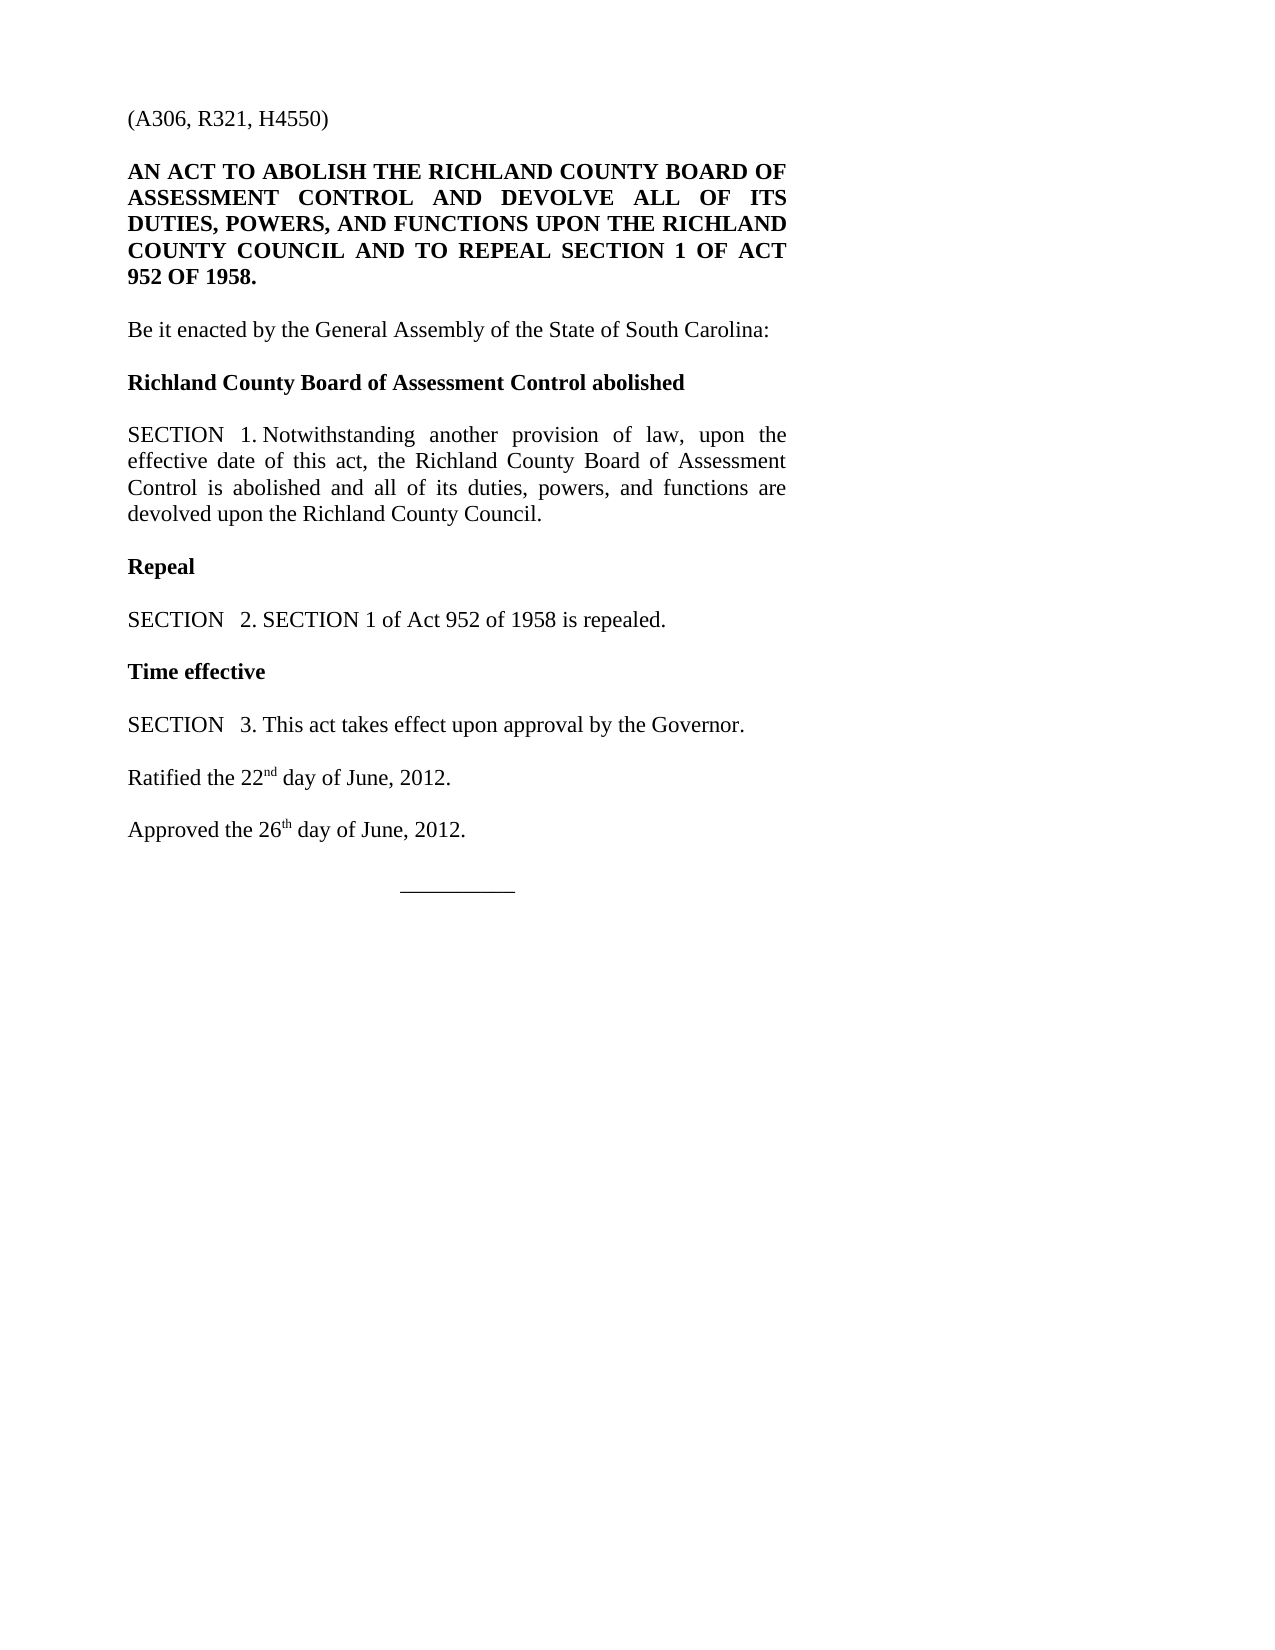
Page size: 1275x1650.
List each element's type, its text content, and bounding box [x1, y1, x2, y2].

text Approved the 26th day of June, 2012. [127, 817, 787, 843]
text AN ACT TO ABOLISH THE RICHLAND COUNTY BOARD OF ASSESSMENT CONTROL AND DEVOLVE ALL OF ITS DUTIES, POWERS, AND FUNCTIONS UPON THE RICHLAND COUNTY COUNCIL AND TO REPEAL SECTION 1 OF ACT 952 OF 1958. [127, 158, 787, 289]
text Repeal [127, 553, 787, 579]
text SECTION 2. SECTION 1 of Act 952 of 1958 is repealed. [127, 606, 787, 632]
text Time effective [127, 658, 787, 685]
text Richland County Board of Assessment Control abolished [127, 368, 787, 395]
text Be it enacted by the General Assembly of the State of South Carolina: [127, 316, 787, 342]
text SECTION 3. This act takes effect upon approval by the Governor. [127, 711, 787, 737]
text Ratified the 22nd day of June, 2012. [127, 764, 787, 790]
text __________ [127, 869, 787, 896]
text SECTION 1. Notwithstanding another provision of law, upon the effective date of this act, the Richland County Board of Assessment Control is abolished and all of its duties, powers, and functions are devolved upon the Richland County Council. [127, 421, 787, 527]
text (A306, R321, H4550) [127, 105, 787, 131]
